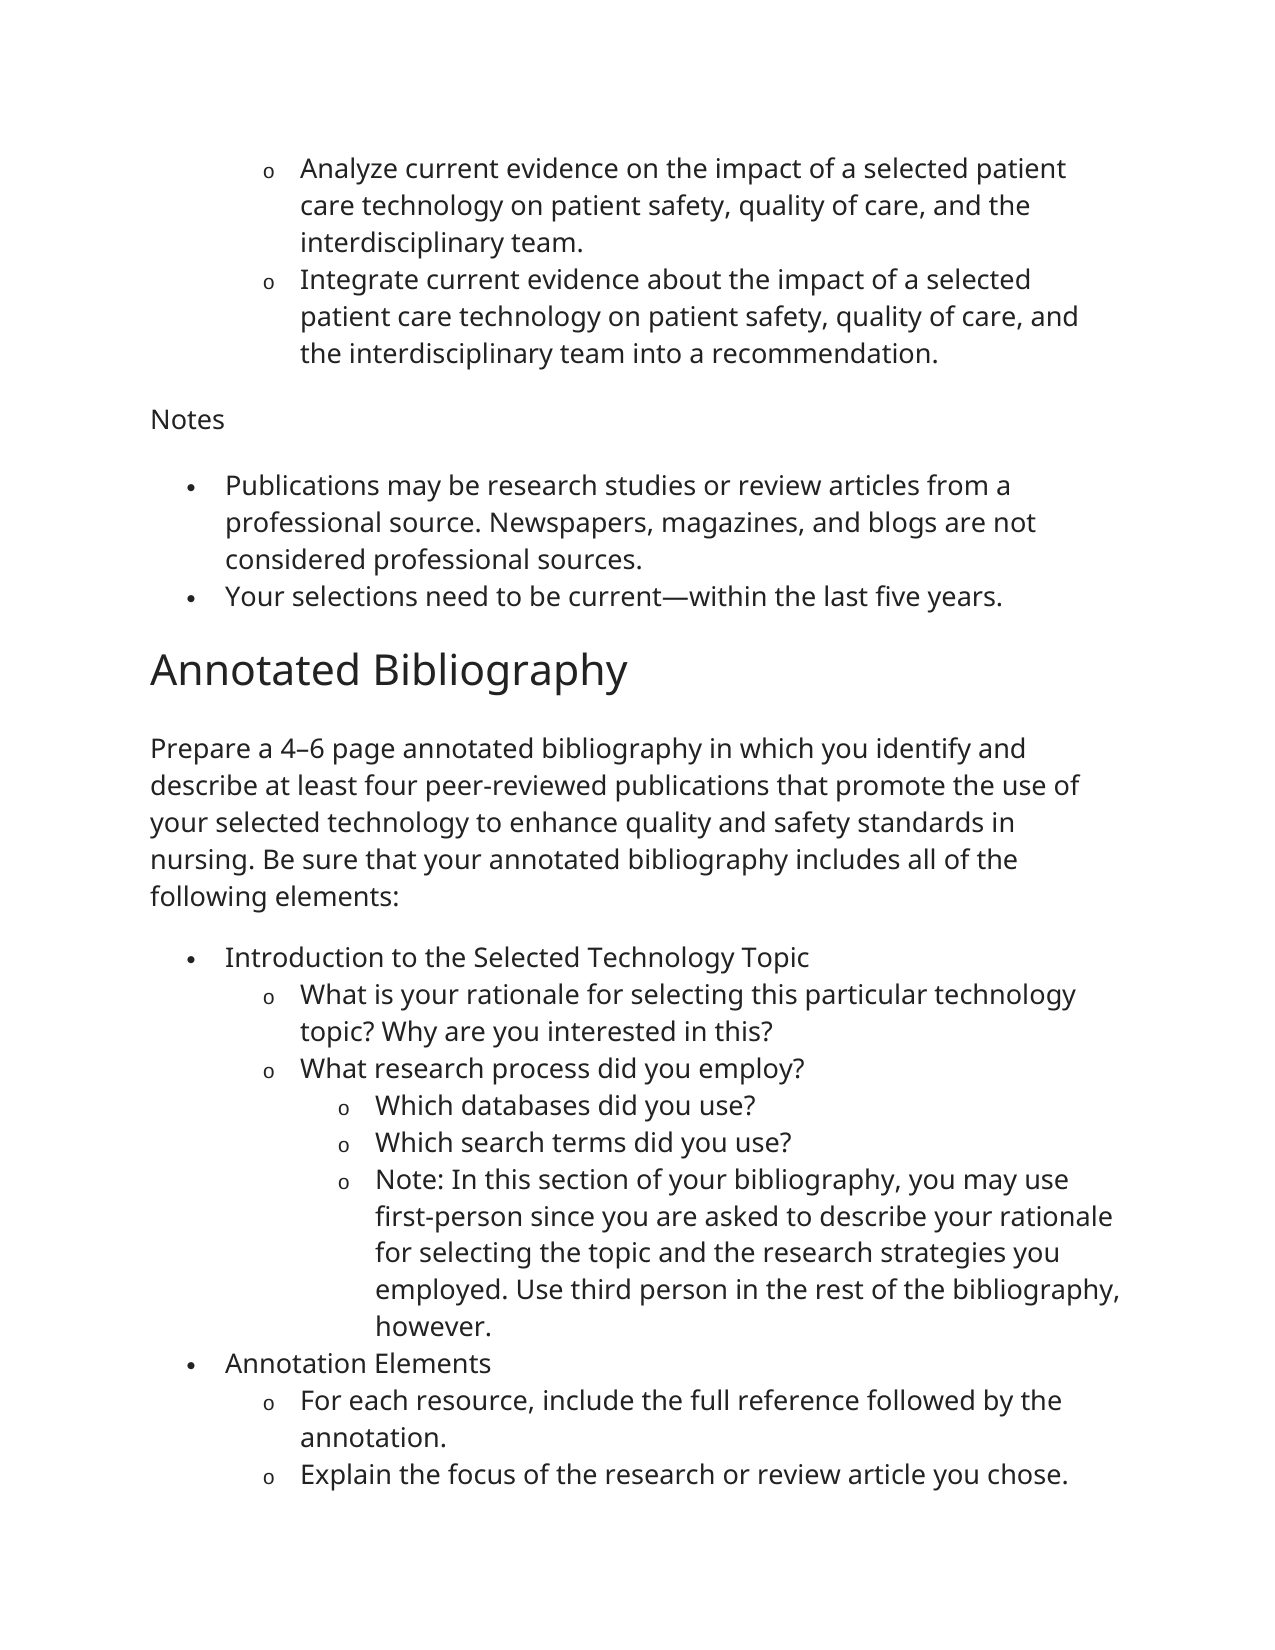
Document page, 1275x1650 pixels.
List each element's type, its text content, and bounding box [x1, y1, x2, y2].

list What is your rationale for selecting this particular technology topic? Why are you interested in this? [262, 976, 1125, 1049]
list Integrate current evidence about the impact of a selected patient care technology on patient safety, quality of care, and the interdisciplinary team into a recommendation. [262, 261, 1125, 371]
list Note: In this section of your bibliography, you may use first-person since you are asked to describe your rationale for selecting the topic and the research strategies you employed. Use third person in the rest of the bibliography, however. [337, 1160, 1125, 1344]
list Which search terms did you use? [337, 1123, 1125, 1160]
list Analyze current evidence on the impact of a selected patient care technology on patient safety, quality of care, and the interdisciplinary team. [262, 150, 1125, 261]
list For each resource, include the full reference followed by the annotation. [262, 1381, 1125, 1455]
list Which databases did you use? [337, 1086, 1125, 1123]
text Prepare a 4–6 page annotated bibliography in which you identify and describe at least four peer-reviewed publications that promote the use of your selected technology to enhance quality and safety standards in nursing. Be sure that your annotated bibliography includes all of the following elements: [150, 729, 1125, 914]
list Introduction to the Selected Technology Topic [187, 939, 1125, 976]
list Annotation Elements [187, 1344, 1125, 1381]
text Annotated Bibliography [150, 639, 1125, 698]
list Explain the focus of the research or review article you chose. [262, 1455, 1125, 1492]
list What research process did you employ? [262, 1049, 1125, 1086]
list Publications may be research studies or review articles from a professional source. Newspapers, magazines, and blogs are not considered professional sources. [187, 466, 1125, 577]
text Notes [150, 400, 1125, 437]
list Your selections need to be current—within the last five years. [187, 577, 1125, 614]
